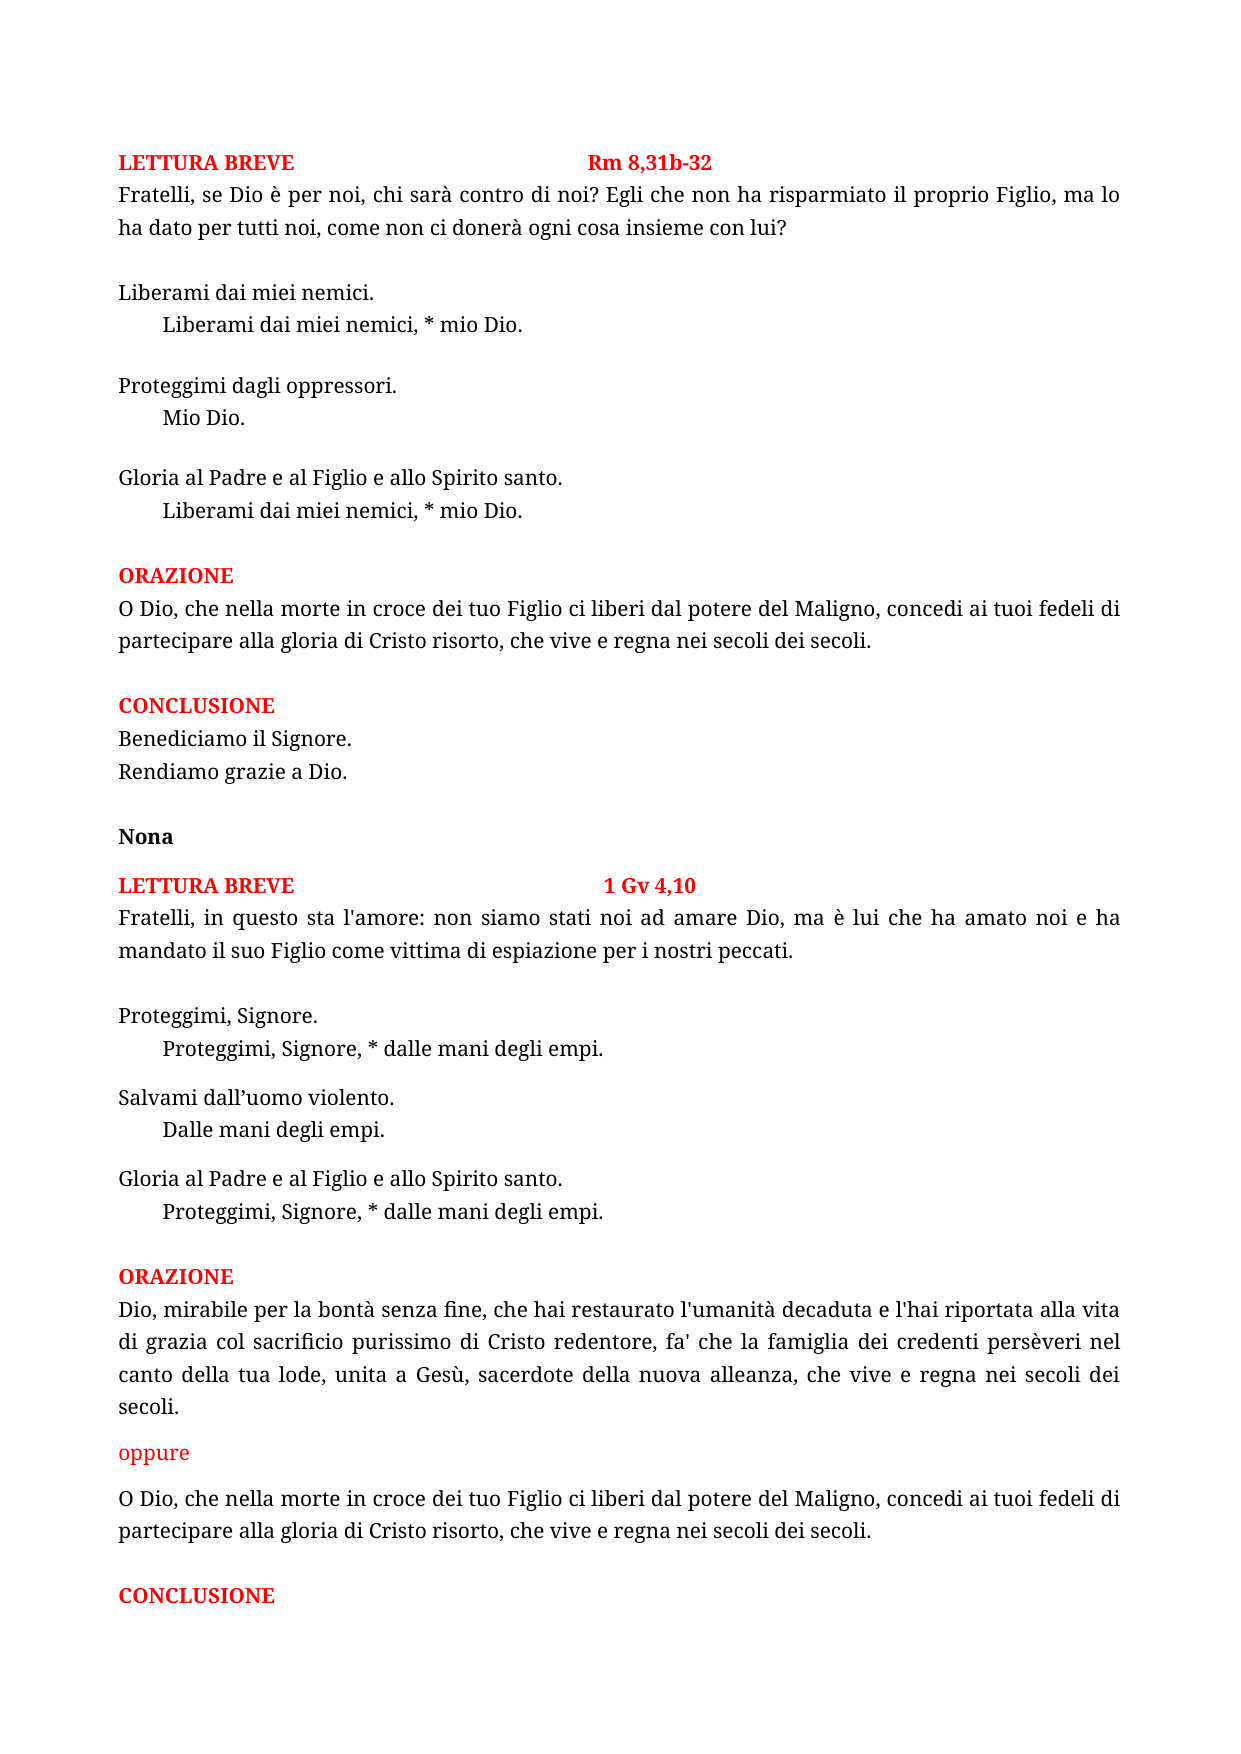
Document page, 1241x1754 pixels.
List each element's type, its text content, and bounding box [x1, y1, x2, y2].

text Dalle mani degli empi. [162, 1115, 1122, 1144]
text O Dio, che nella morte in croce dei tuo Figlio ci liberi dal potere del Maligno, concedi ai tuoi fedeli di partecipare alla gloria di Cristo risorto, che vive e regna nei secoli dei secoli. [118, 1484, 1122, 1545]
text LETTURA BREVE 1 Gv 4,10 [118, 871, 1122, 899]
text ORAZIONE [118, 561, 1122, 590]
text O Dio, che nella morte in croce dei tuo Figlio ci liberi dal potere del Maligno, concedi ai tuoi fedeli di partecipare alla gloria di Cristo risorto, che vive e regna nei secoli dei secoli. [118, 594, 1122, 655]
text oppure [118, 1438, 1122, 1467]
text Proteggimi, Signore, * dalle mani degli empi. [162, 1034, 1122, 1062]
text Rendiamo grazie a Dio. [118, 757, 1122, 785]
text Fratelli, in questo sta l'amore: non siamo stati noi ad amare Dio, ma è lui che ha amato noi e ha mandato il suo Figlio come vittima di espiazione per i nostri peccati. [118, 903, 1122, 964]
text Liberami dai miei nemici, * mio Dio. [162, 496, 1122, 524]
text Proteggimi, Signore. [118, 1001, 1122, 1030]
text Liberami dai miei nemici. [118, 278, 1122, 306]
text Dio, mirabile per la bontà senza fine, che hai restaurato l'umanità decaduta e l'hai riportata alla vita di grazia col sacrificio purissimo di Cristo redentore, fa' che la famiglia dei credenti persèveri nel canto della tua lode, unita a Gesù, sacerdote della nuova alleanza, che vive e regna nei secoli dei secoli. [118, 1295, 1122, 1421]
text CONCLUSIONE [118, 1582, 1122, 1610]
text Benediciamo il Signore. [118, 724, 1122, 753]
text Fratelli, se Dio è per noi, chi sarà contro di noi? Egli che non ha risparmiato il proprio Figlio, ma lo ha dato per tutti noi, come non ci donerà ogni cosa insieme con lui? [118, 180, 1122, 241]
text Proteggimi, Signore, * dalle mani degli empi. [162, 1197, 1122, 1225]
text Nona [118, 822, 1122, 851]
text Gloria al Padre e al Figlio e allo Spirito santo. [118, 463, 1122, 492]
text CONCLUSIONE [118, 692, 1122, 720]
text Liberami dai miei nemici, * mio Dio. [162, 311, 1122, 339]
text Gloria al Padre e al Figlio e allo Spirito santo. [118, 1164, 1122, 1193]
text ORAZIONE [118, 1262, 1122, 1291]
text Mio Dio. [162, 403, 1122, 432]
text Proteggimi dagli oppressori. [118, 371, 1122, 399]
text Salvami dall’uomo violento. [118, 1083, 1122, 1111]
text LETTURA BREVE Rm 8,31b-32 [118, 148, 1122, 176]
